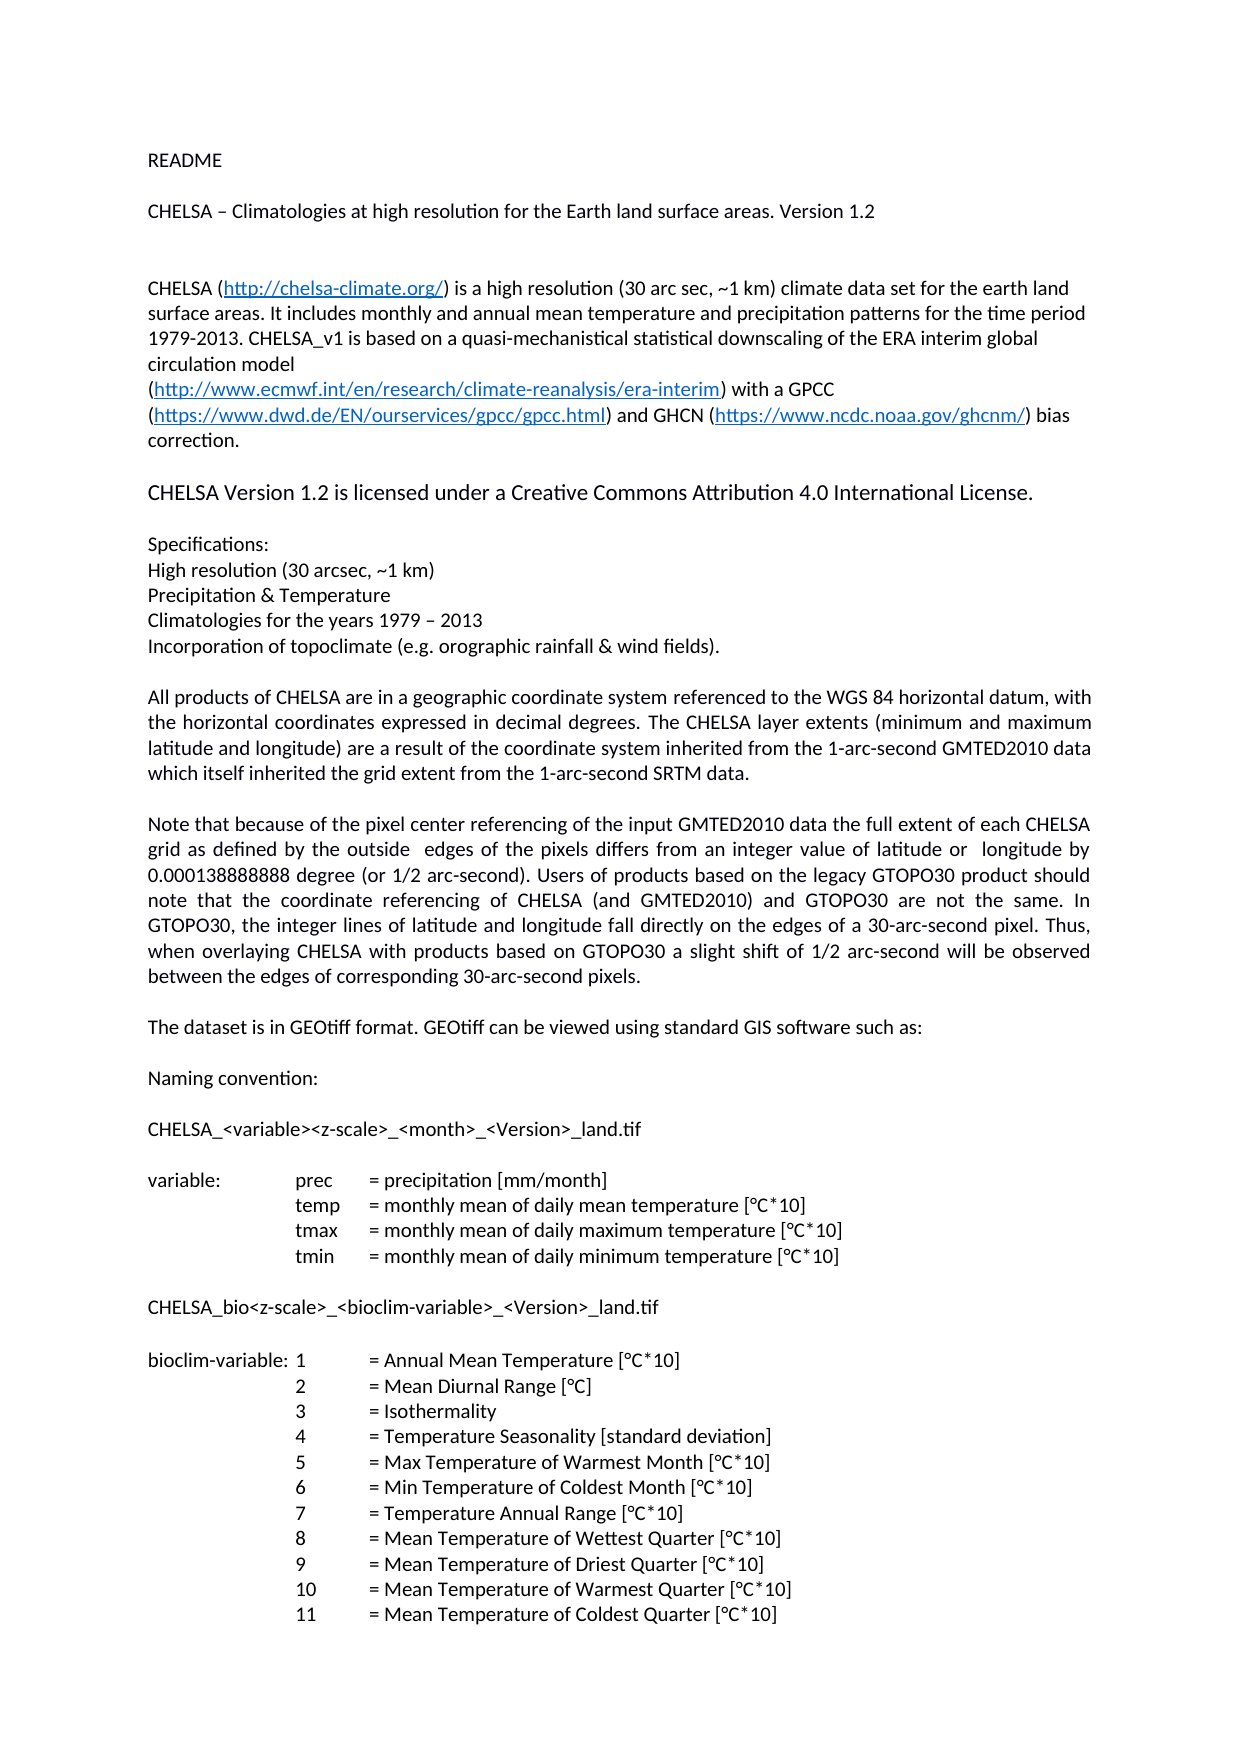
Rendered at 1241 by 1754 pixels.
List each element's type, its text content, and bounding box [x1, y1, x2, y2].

text CHELSA (http://chelsa-climate.org/) is a high resolution (30 arc sec, ~1 km) climate data set for the earth land surface areas. It includes monthly and annual mean temperature and precipitation patterns for the time period 1979-2013. CHELSA_v1 is based on a quasi-mechanistical statistical downscaling of the ERA interim global circulation model [148, 275, 1093, 376]
text Precipitation & Temperature [148, 582, 1093, 608]
text Incorporation of topoclimate (e.g. orographic rainfall & wind fields). [148, 633, 1093, 658]
text Specifications: [148, 531, 1093, 557]
text tmax = monthly mean of daily maximum temperature [°C*10] [148, 1218, 1093, 1243]
text variable: prec = precipitation [mm/month] [148, 1167, 1093, 1192]
text CHELSA – Climatologies at high resolution for the Earth land surface areas. Version 1.2 [148, 198, 1093, 224]
text README [148, 148, 1093, 173]
text temp = monthly mean of daily mean temperature [°C*10] [148, 1192, 1093, 1218]
text Naming convention: [148, 1065, 1093, 1091]
text CHELSA Version 1.2 is licensed under a Creative Commons Attribution 4.0 International License. [148, 478, 1093, 506]
text Climatologies for the years 1979 – 2013 [148, 608, 1093, 633]
text tmin = monthly mean of daily minimum temperature [°C*10] [148, 1243, 1093, 1268]
text The dataset is in GEOtiff format. GEOtiff can be viewed using standard GIS software such as: [148, 1014, 1093, 1040]
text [148, 1347, 1093, 1627]
text CHELSA_bio<z-scale>_<bioclim-variable>_<Version>_land.tif [148, 1294, 1093, 1319]
text All products of CHELSA are in a geographic coordinate system referenced to the WGS 84 horizontal datum, with the horizontal coordinates expressed in decimal degrees. The CHELSA layer extents (minimum and maximum latitude and longitude) are a result of the coordinate system inherited from the 1-arc-second GMTED2010 data which itself inherited the grid extent from the 1-arc-second SRTM data. [148, 684, 1093, 786]
text (http://www.ecmwf.int/en/research/climate-reanalysis/era-interim) with a GPCC (https://www.dwd.de/EN/ourservices/gpcc/gpcc.html) and GHCN (https://www.ncdc.noaa.gov/ghcnm/) bias correction. [148, 376, 1093, 453]
text CHELSA_<variable><z-scale>_<month>_<Version>_land.tif [148, 1116, 1093, 1141]
text Note that because of the pixel center referencing of the input GMTED2010 data the full extent of each CHELSA grid as defined by the outside edges of the pixels differs from an integer value of latitude or longitude by 0.000138888888 degree (or 1/2 arc-second). Users of products based on the legacy GTOPO30 product should note that the coordinate referencing of CHELSA (and GMTED2010) and GTOPO30 are not the same. In GTOPO30, the integer lines of latitude and longitude fall directly on the edges of a 30-arc-second pixel. Thus, when overlaying CHELSA with products based on GTOPO30 a slight shift of 1/2 arc-second will be observed between the edges of corresponding 30-arc-second pixels. [148, 811, 1093, 989]
text High resolution (30 arcsec, ~1 km) [148, 557, 1093, 582]
